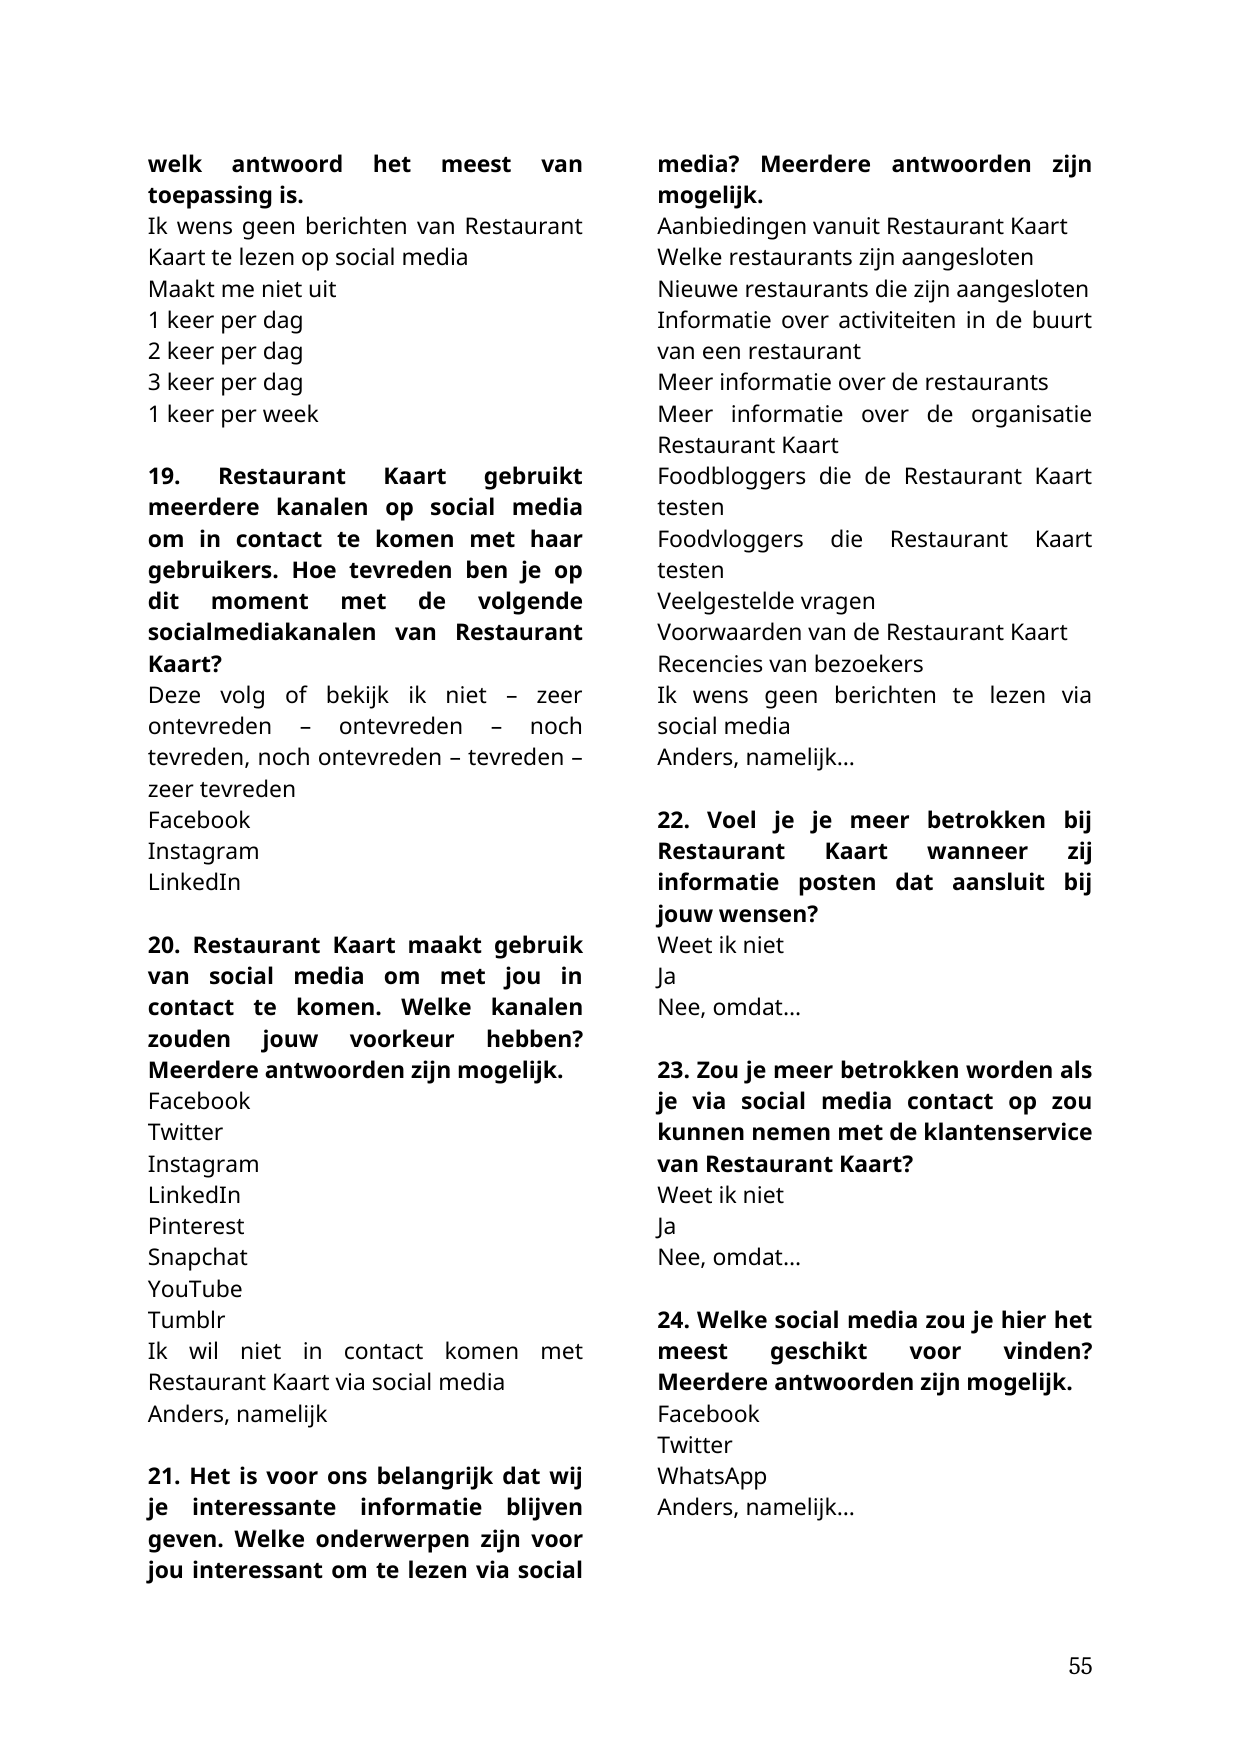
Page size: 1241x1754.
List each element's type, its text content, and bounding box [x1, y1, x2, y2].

text 21. Het is voor ons belangrijk dat wij je interessante informatie blijven geven. Welke onderwerpen zijn voor jou interessant om te lezen via social media? Meerdere antwoorden zijn mogelijk. [148, 1460, 583, 1585]
text LinkedIn [148, 866, 583, 898]
text Maakt me niet uit [148, 273, 583, 304]
text Ik wil niet in contact komen met Restaurant Kaart via social media [148, 1335, 583, 1398]
text Ik wens geen berichten van Restaurant Kaart te lezen op social media [148, 210, 583, 273]
text Twitter [657, 1429, 1093, 1460]
text Recencies van bezoekers [657, 648, 1093, 679]
text Tumblr [148, 1304, 583, 1335]
text Facebook [148, 804, 583, 835]
text Facebook [148, 1085, 583, 1116]
text Nee, omdat… [657, 1241, 1093, 1273]
text Nee, omdat… [657, 991, 1093, 1023]
text YouTube [148, 1273, 583, 1304]
text 1 keer per dag [148, 304, 583, 335]
text Facebook [657, 1398, 1093, 1429]
text 23. Zou je meer betrokken worden als je via social media contact op zou kunnen nemen met de klantenservice van Restaurant Kaart? [657, 1054, 1093, 1179]
text Aanbiedingen vanuit Restaurant Kaart [657, 210, 1093, 241]
text Meer informatie over de organisatie Restaurant Kaart [657, 398, 1093, 460]
text Deze volg of bekijk ik niet – zeer ontevreden – ontevreden – noch tevreden, noch ontevreden – tevreden – zeer tevreden [148, 679, 583, 804]
text 21. Het is voor ons belangrijk dat wij je interessante informatie blijven geven. Welke onderwerpen zijn voor jou interessant om te lezen via social media? Meerdere antwoorden zijn mogelijk. [657, 148, 1093, 210]
text 24. Welke social media zou je hier het meest geschikt voor vinden? Meerdere antwoorden zijn mogelijk. [657, 1304, 1093, 1398]
text Anders, namelijk… [657, 741, 1093, 773]
text Welke restaurants zijn aangesloten [657, 241, 1093, 273]
text Foodvloggers die Restaurant Kaart testen [657, 523, 1093, 585]
text Veelgestelde vragen [657, 585, 1093, 616]
text Pinterest [148, 1210, 583, 1241]
text Ja [657, 1210, 1093, 1241]
text Meer informatie over de restaurants [657, 366, 1093, 398]
text 22. Voel je je meer betrokken bij Restaurant Kaart wanneer zij informatie posten dat aansluit bij jouw wensen? [657, 804, 1093, 929]
text Anders, namelijk [148, 1398, 583, 1429]
text 20. Restaurant Kaart maakt gebruik van social media om met jou in contact te komen. Welke kanalen zouden jouw voorkeur hebben? Meerdere antwoorden zijn mogelijk. [148, 929, 583, 1085]
text WhatsApp [657, 1460, 1093, 1491]
text Ja [657, 960, 1093, 991]
text Anders, namelijk… [657, 1491, 1093, 1523]
text Weet ik niet [657, 929, 1093, 960]
text Snapchat [148, 1241, 583, 1273]
text Nieuwe restaurants die zijn aangesloten [657, 273, 1093, 304]
text Twitter [148, 1116, 583, 1148]
text 2 keer per dag [148, 335, 583, 366]
text LinkedIn [148, 1179, 583, 1210]
text Foodbloggers die de Restaurant Kaart testen [657, 460, 1093, 523]
text 3 keer per dag [148, 366, 583, 398]
text 19. Restaurant Kaart gebruikt meerdere kanalen op social media om in contact te komen met haar gebruikers. Hoe tevreden ben je op dit moment met de volgende socialmediakanalen van Restaurant Kaart? [148, 460, 583, 679]
text Voorwaarden van de Restaurant Kaart [657, 616, 1093, 648]
text Informatie over activiteiten in de buurt van een restaurant [657, 304, 1093, 366]
text Weet ik niet [657, 1179, 1093, 1210]
text Ik wens geen berichten te lezen via social media [657, 679, 1093, 741]
text 1 keer per week [148, 398, 583, 429]
text Instagram [148, 835, 583, 866]
text Instagram [148, 1148, 583, 1179]
